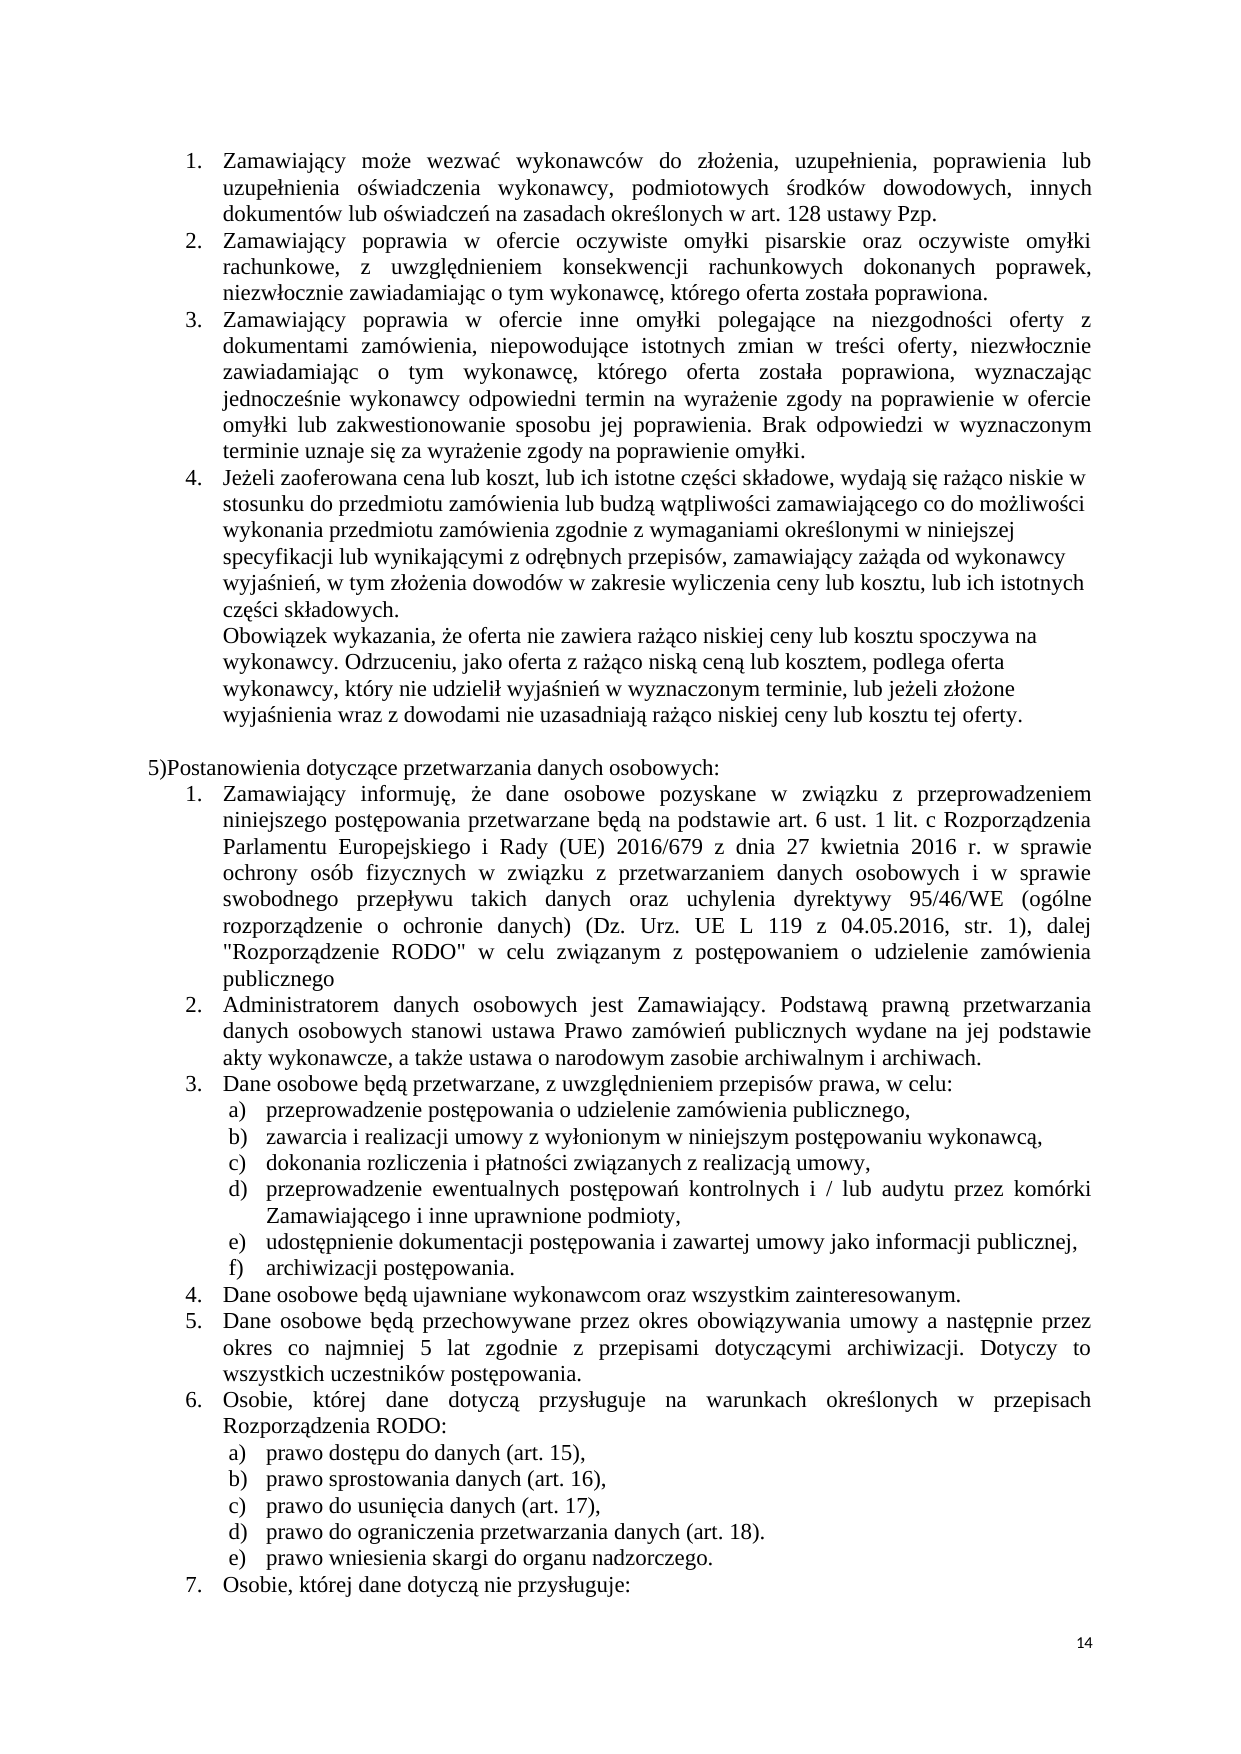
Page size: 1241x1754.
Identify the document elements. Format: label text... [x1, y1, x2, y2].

list udostępnienie dokumentacji postępowania i zawartej umowy jako informacji publicznej, [228, 1228, 1093, 1254]
list Jeżeli zaoferowana cena lub koszt, lub ich istotne części składowe, wydają się rażąco niskie w stosunku do przedmiotu zamówienia lub budzą wątpliwości zamawiającego co do możliwości wykonania przedmiotu zamówienia zgodnie z wymaganiami określonymi w niniejszej specyfikacji lub wynikającymi z odrębnych przepisów, zamawiający zażąda od wykonawcy wyjaśnień, w tym złożenia dowodów w zakresie wyliczenia ceny lub kosztu, lub ich istotnych części składowych. Obowiązek wykazania, że oferta nie zawiera rażąco niskiej ceny lub kosztu spoczywa na wykonawcy. Odrzuceniu, jako oferta z rażąco niską ceną lub kosztem, podlega oferta wykonawcy, który nie udzielił wyjaśnień w wyznaczonym terminie, lub jeżeli złożone wyjaśnienia wraz z dowodami nie uzasadniają rażąco niskiej ceny lub kosztu tej oferty. [185, 464, 1093, 727]
list prawo do usunięcia danych (art. 17), [228, 1492, 1093, 1518]
list Osobie, której dane dotyczą przysługuje na warunkach określonych w przepisach Rozporządzenia RODO: [185, 1386, 1093, 1439]
list Dane osobowe będą ujawniane wykonawcom oraz wszystkim zainteresowanym. [185, 1281, 1093, 1307]
list Dane osobowe będą przechowywane przez okres obowiązywania umowy a następnie przez okres co najmniej 5 lat zgodnie z przepisami dotyczącymi archiwizacji. Dotyczy to wszystkich uczestników postępowania. [185, 1307, 1093, 1386]
list Administratorem danych osobowych jest Zamawiający. Podstawą prawną przetwarzania danych osobowych stanowi ustawa Prawo zamówień publicznych wydane na jej podstawie akty wykonawcze, a także ustawa o narodowym zasobie archiwalnym i archiwach. [185, 991, 1093, 1070]
list prawo wniesienia skargi do organu nadzorczego. [228, 1544, 1093, 1571]
list Zamawiający może wezwać wykonawców do złożenia, uzupełnienia, poprawienia lub uzupełnienia oświadczenia wykonawcy, podmiotowych środków dowodowych, innych dokumentów lub oświadczeń na zasadach określonych w art. 128 ustawy Pzp. [185, 148, 1093, 227]
list archiwizacji postępowania. [228, 1254, 1093, 1281]
list prawo sprostowania danych (art. 16), [228, 1465, 1093, 1492]
list Zamawiający informuję, że dane osobowe pozyskane w związku z przeprowadzeniem niniejszego postępowania przetwarzane będą na podstawie art. 6 ust. 1 lit. c Rozporządzenia Parlamentu Europejskiego i Rady (UE) 2016/679 z dnia 27 kwietnia 2016 r. w sprawie ochrony osób fizycznych w związku z przetwarzaniem danych osobowych i w sprawie swobodnego przepływu takich danych oraz uchylenia dyrektywy 95/46/WE (ogólne rozporządzenie o ochronie danych) (Dz. Urz. UE L 119 z 04.05.2016, str. 1), dalej "Rozporządzenie RODO" w celu związanym z postępowaniem o udzielenie zamówienia publicznego [185, 780, 1093, 991]
list prawo do ograniczenia przetwarzania danych (art. 18). [228, 1518, 1093, 1544]
list Dane osobowe będą przetwarzane, z uwzględnieniem przepisów prawa, w celu: [185, 1070, 1093, 1096]
list Zamawiający poprawia w ofercie oczywiste omyłki pisarskie oraz oczywiste omyłki rachunkowe, z uwzględnieniem konsekwencji rachunkowych dokonanych poprawek, niezwłocznie zawiadamiając o tym wykonawcę, którego oferta została poprawiona. [185, 227, 1093, 306]
list zawarcia i realizacji umowy z wyłonionym w niniejszym postępowaniu wykonawcą, [228, 1123, 1093, 1149]
list przeprowadzenie ewentualnych postępowań kontrolnych i / lub audytu przez komórki Zamawiającego i inne uprawnione podmioty, [228, 1175, 1093, 1228]
list Osobie, której dane dotyczą nie przysługuje: [185, 1571, 1093, 1597]
list Zamawiający poprawia w ofercie inne omyłki polegające na niezgodności oferty z dokumentami zamówienia, niepowodujące istotnych zmian w treści oferty, niezwłocznie zawiadamiając o tym wykonawcę, którego oferta została poprawiona, wyznaczając jednocześnie wykonawcy odpowiedni termin na wyrażenie zgody na poprawienie w ofercie omyłki lub zakwestionowanie sposobu jej poprawienia. Brak odpowiedzi w wyznaczonym terminie uznaje się za wyrażenie zgody na poprawienie omyłki. [185, 306, 1093, 464]
text 5)Postanowienia dotyczące przetwarzania danych osobowych: [148, 754, 1093, 780]
list prawo dostępu do danych (art. 15), [228, 1439, 1093, 1465]
list dokonania rozliczenia i płatności związanych z realizacją umowy, [228, 1149, 1093, 1175]
list przeprowadzenie postępowania o udzielenie zamówienia publicznego, [228, 1096, 1093, 1123]
